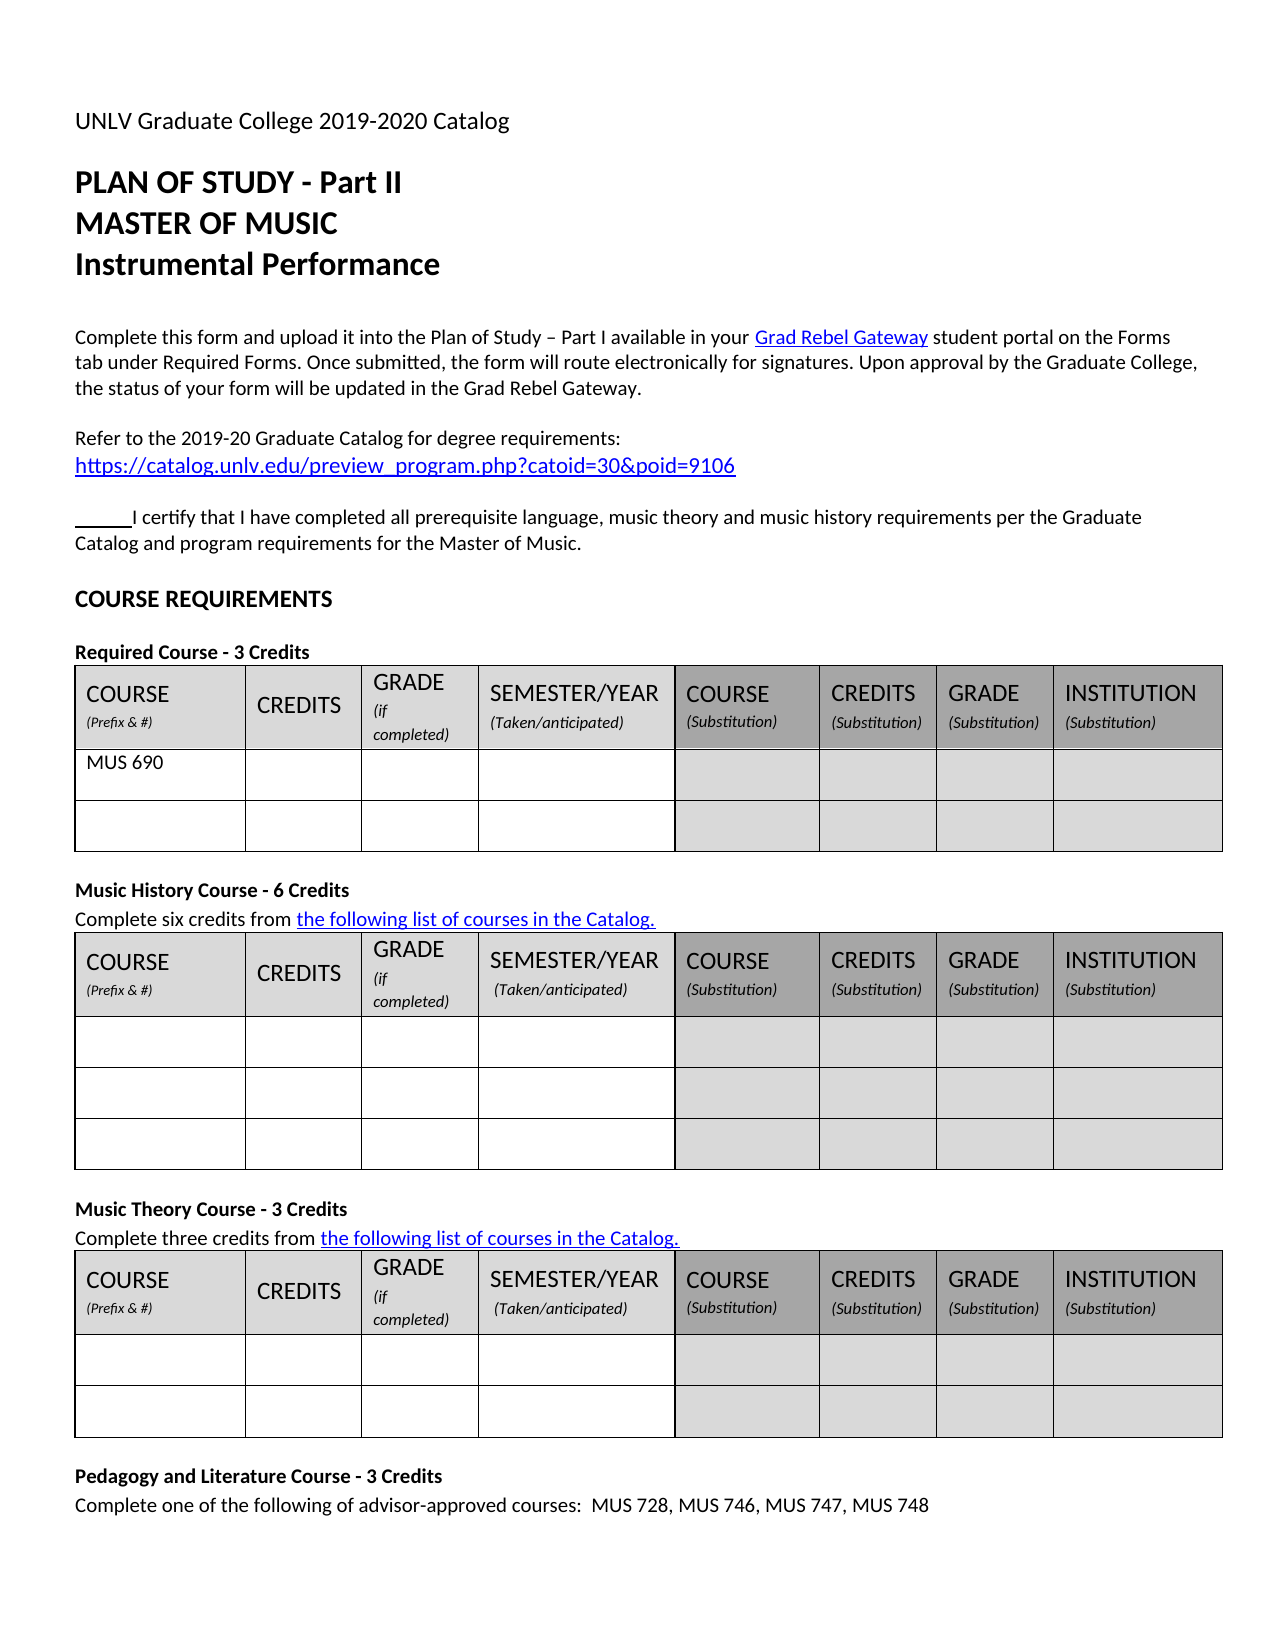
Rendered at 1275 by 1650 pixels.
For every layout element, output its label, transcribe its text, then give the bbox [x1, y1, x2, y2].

table_header GRADE (if completed) [362, 666, 478, 748]
table_cell [76, 1119, 245, 1169]
table_cell [676, 801, 819, 851]
table_cell [479, 1068, 674, 1118]
table_header GRADE (Substitution) [937, 666, 1053, 748]
table_cell [820, 1017, 936, 1067]
table_header CREDITS [246, 1251, 361, 1334]
table_cell [479, 1119, 674, 1169]
table_cell [1054, 1386, 1222, 1437]
text https://catalog.unlv.edu/preview_program.php?catoid=30&poid=9106 [75, 451, 1200, 479]
table_cell [676, 1068, 819, 1118]
text MASTER OF MUSIC [75, 202, 1200, 242]
text UNLV Graduate College 2019-2020 Catalog [75, 105, 1200, 136]
table_cell [479, 750, 674, 800]
text PLAN OF STUDY - Part II [75, 161, 1200, 202]
table_cell [676, 1335, 819, 1385]
table_header CREDITS (Substitution) [820, 1251, 936, 1334]
table_cell [1054, 750, 1222, 800]
table_header CREDITS (Substitution) [820, 666, 936, 748]
table_cell [479, 801, 674, 851]
table_header CREDITS [246, 933, 361, 1016]
table_header COURSE (Substitution) [676, 666, 819, 748]
table_cell [820, 1068, 936, 1118]
table_cell [1054, 1335, 1222, 1385]
table_cell [937, 1068, 1053, 1118]
table_cell [362, 1017, 478, 1067]
table_cell [76, 1017, 245, 1067]
table_cell [820, 750, 936, 800]
table_cell [362, 1335, 478, 1385]
table_header INSTITUTION (Substitution) [1054, 1251, 1222, 1334]
table_header SEMESTER/YEAR (Taken/anticipated) [479, 933, 674, 1016]
table_header COURSE (Prefix & #) [76, 1251, 245, 1334]
table_header COURSE (Substitution) [676, 1251, 819, 1334]
table_cell [1054, 801, 1222, 851]
text Instrumental Performance [75, 242, 1200, 283]
table_cell [246, 1068, 361, 1118]
table_cell [937, 801, 1053, 851]
table_header SEMESTER/YEAR (Taken/anticipated) [479, 1251, 674, 1334]
table_cell [820, 1335, 936, 1385]
text Complete three credits from the following list of courses in the Catalog. [75, 1225, 1200, 1250]
table_cell [76, 801, 245, 851]
table_cell [479, 1017, 674, 1067]
text I certify that I have completed all prerequisite language, music theory and music history requirements per the Graduate Catalog and program requirements for the Master of Music. [75, 504, 1200, 555]
table_header GRADE (Substitution) [937, 1251, 1053, 1334]
table_cell [76, 1335, 245, 1385]
table_header CREDITS (Substitution) [820, 933, 936, 1016]
table_cell [246, 1386, 361, 1437]
text Complete this form and upload it into the Plan of Study – Part I available in your Grad Rebel Gateway student portal on the Forms tab under Required Forms. Once submitted, the form will route electronically for signatures. Upon approval by the Graduate College, the status of your form will be updated in the Grad Rebel Gateway. [75, 324, 1200, 400]
table_header CREDITS [246, 666, 361, 748]
table_header GRADE (if completed) [362, 933, 478, 1016]
table_cell [479, 1386, 674, 1437]
table_cell [937, 1119, 1053, 1169]
table_cell [937, 750, 1053, 800]
text Complete one of the following of advisor-approved courses: MUS 728, MUS 746, MUS 747, MUS 748 [75, 1492, 1200, 1518]
table_cell [676, 1017, 819, 1067]
text Refer to the 2019-20 Graduate Catalog for degree requirements: [75, 426, 1200, 451]
table_cell [246, 750, 361, 800]
table_cell [820, 1119, 936, 1169]
table_header GRADE (Substitution) [937, 933, 1053, 1016]
table_cell MUS 690 [76, 750, 245, 800]
text Music Theory Course - 3 Credits [75, 1196, 1200, 1221]
table_cell [246, 801, 361, 851]
table_cell [362, 1386, 478, 1437]
table_cell [76, 1386, 245, 1437]
text Required Course - 3 Credits [75, 639, 1200, 664]
table_cell [1054, 1017, 1222, 1067]
table_cell [937, 1386, 1053, 1437]
table_cell [676, 750, 819, 800]
table_header INSTITUTION (Substitution) [1054, 933, 1222, 1016]
table_cell [246, 1119, 361, 1169]
table_header SEMESTER/YEAR (Taken/anticipated) [479, 666, 674, 748]
text COURSE REQUIREMENTS [75, 583, 1200, 614]
table_header COURSE (Prefix & #) [76, 933, 245, 1016]
text Complete six credits from the following list of courses in the Catalog. [75, 906, 1200, 932]
table_header GRADE (if completed) [362, 1251, 478, 1334]
table_cell [676, 1119, 819, 1169]
table_header COURSE (Substitution) [676, 933, 819, 1016]
table_header COURSE (Prefix & #) [76, 666, 245, 748]
table_cell [246, 1017, 361, 1067]
table_cell [1054, 1068, 1222, 1118]
table_cell [479, 1335, 674, 1385]
table_cell [1054, 1119, 1222, 1169]
table_cell [76, 1068, 245, 1118]
table_cell [246, 1335, 361, 1385]
table_cell [362, 1119, 478, 1169]
table_cell [820, 801, 936, 851]
table_cell [362, 1068, 478, 1118]
table_cell [937, 1335, 1053, 1385]
text Music History Course - 6 Credits [75, 877, 1200, 903]
text Pedagogy and Literature Course - 3 Credits [75, 1463, 1200, 1488]
table_header INSTITUTION (Substitution) [1054, 666, 1222, 748]
table_cell [937, 1017, 1053, 1067]
table_cell [362, 750, 478, 800]
table_cell [362, 801, 478, 851]
table_cell [820, 1386, 936, 1437]
table_cell [676, 1386, 819, 1437]
